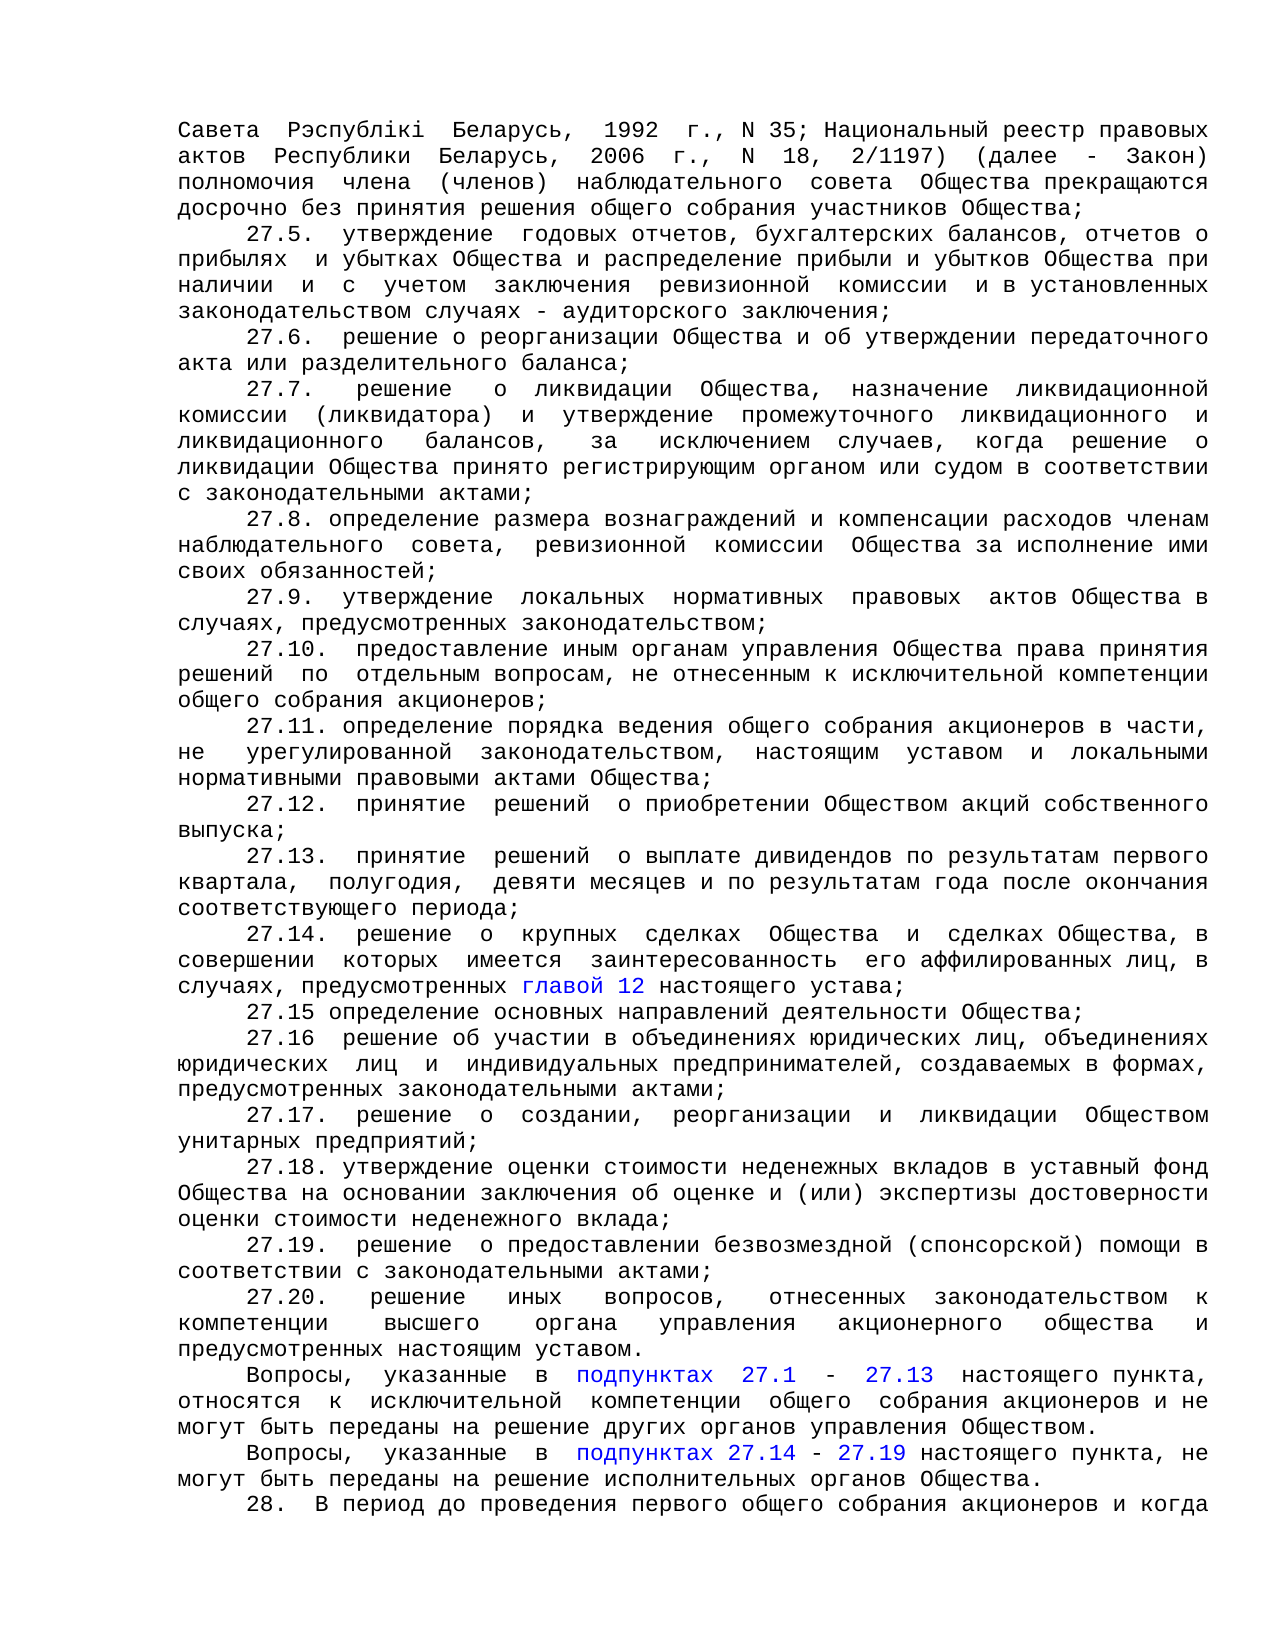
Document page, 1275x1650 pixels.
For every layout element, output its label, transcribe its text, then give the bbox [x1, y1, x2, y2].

text соответствующего периода; [177, 896, 1226, 922]
text юридических лиц и индивидуальных предпринимателей, создаваемых в формах, [177, 1052, 1226, 1078]
text актов Республики Беларусь, 2006 г., N 18, 2/1197) (далее - Закон) [177, 144, 1226, 170]
text ликвидации Общества принято регистрирующим органом или судом в соответствии [177, 455, 1226, 481]
text случаях, предусмотренных главой 12 настоящего устава; [177, 974, 1226, 1000]
text своих обязанностей; [177, 559, 1226, 585]
text ликвидационного балансов, за исключением случаев, когда решение о [177, 429, 1226, 455]
text 27.9. утверждение локальных нормативных правовых актов Общества в [177, 585, 1226, 611]
text комиссии (ликвидатора) и утверждение промежуточного ликвидационного и [177, 403, 1226, 429]
text не урегулированной законодательством, настоящим уставом и локальными [177, 741, 1226, 767]
text предусмотренных законодательными актами; [177, 1078, 1226, 1104]
text решений по отдельным вопросам, не отнесенным к исключительной компетенции [177, 663, 1226, 689]
text 27.19. решение о предоставлении безвозмездной (спонсорской) помощи в [177, 1233, 1226, 1259]
text оценки стоимости неденежного вклада; [177, 1207, 1226, 1233]
text нормативными правовыми актами Общества; [177, 767, 1226, 792]
text 27.18. утверждение оценки стоимости неденежных вкладов в уставный фонд [177, 1156, 1226, 1182]
text могут быть переданы на решение исполнительных органов Общества. [177, 1467, 1226, 1493]
text Савета Рэспублiкi Беларусь, 1992 г., N 35; Национальный реестр правовых [177, 118, 1226, 144]
text выпуска; [177, 818, 1226, 844]
text Вопросы, указанные в подпунктах 27.1 - 27.13 настоящего пункта, [177, 1363, 1226, 1389]
text с законодательными актами; [177, 481, 1226, 507]
text 27.6. решение о реорганизации Общества и об утверждении передаточного [177, 326, 1226, 352]
text случаях, предусмотренных законодательством; [177, 611, 1226, 637]
text общего собрания акционеров; [177, 689, 1226, 715]
text полномочия члена (членов) наблюдательного совета Общества прекращаются [177, 170, 1226, 196]
text 27.5. утверждение годовых отчетов, бухгалтерских балансов, отчетов о [177, 222, 1226, 248]
text совершении которых имеется заинтересованность его аффилированных лиц, в [177, 948, 1226, 974]
text предусмотренных настоящим уставом. [177, 1337, 1226, 1363]
text унитарных предприятий; [177, 1130, 1226, 1156]
text Общества на основании заключения об оценке и (или) экспертизы достоверности [177, 1182, 1226, 1207]
text досрочно без принятия решения общего собрания участников Общества; [177, 196, 1226, 222]
text наличии и с учетом заключения ревизионной комиссии и в установленных [177, 274, 1226, 300]
text 27.7. решение о ликвидации Общества, назначение ликвидационной [177, 377, 1226, 403]
text 27.20. решение иных вопросов, отнесенных законодательством к [177, 1285, 1226, 1311]
text 27.17. решение о создании, реорганизации и ликвидации Обществом [177, 1104, 1226, 1130]
text относятся к исключительной компетенции общего собрания акционеров и не [177, 1389, 1226, 1415]
text акта или разделительного баланса; [177, 352, 1226, 377]
text 27.16 решение об участии в объединениях юридических лиц, объединениях [177, 1026, 1226, 1052]
text 27.13. принятие решений о выплате дивидендов по результатам первого [177, 844, 1226, 870]
text законодательством случаях - аудиторского заключения; [177, 300, 1226, 326]
text 27.10. предоставление иным органам управления Общества права принятия [177, 637, 1226, 663]
text соответствии с законодательными актами; [177, 1259, 1226, 1285]
text квартала, полугодия, девяти месяцев и по результатам года после окончания [177, 870, 1226, 896]
text 28. В период до проведения первого общего собрания акционеров и когда [177, 1493, 1226, 1519]
text 27.15 определение основных направлений деятельности Общества; [177, 1000, 1226, 1026]
text прибылях и убытках Общества и распределение прибыли и убытков Общества при [177, 248, 1226, 274]
text наблюдательного совета, ревизионной комиссии Общества за исполнение ими [177, 533, 1226, 559]
text 27.14. решение о крупных сделках Общества и сделках Общества, в [177, 922, 1226, 948]
text 27.12. принятие решений о приобретении Обществом акций собственного [177, 792, 1226, 818]
text 27.8. определение размера вознаграждений и компенсации расходов членам [177, 507, 1226, 533]
text компетенции высшего органа управления акционерного общества и [177, 1311, 1226, 1337]
text Вопросы, указанные в подпунктах 27.14 - 27.19 настоящего пункта, не [177, 1441, 1226, 1467]
text могут быть переданы на решение других органов управления Обществом. [177, 1415, 1226, 1441]
text 27.11. определение порядка ведения общего собрания акционеров в части, [177, 715, 1226, 741]
